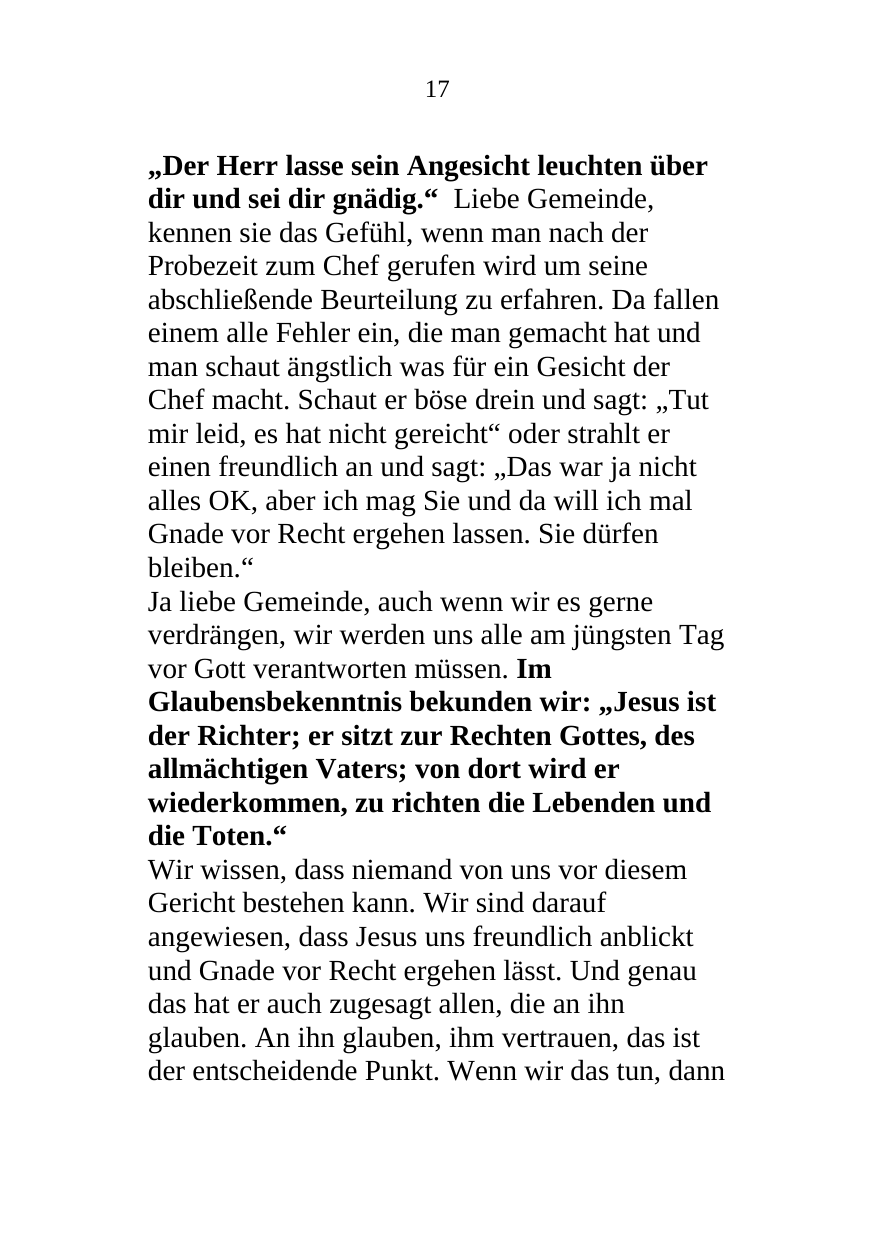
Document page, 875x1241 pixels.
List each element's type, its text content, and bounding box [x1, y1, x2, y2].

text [148, 852, 726, 1087]
text Ja liebe Gemeinde, auch wenn wir es gerne verdrängen, wir werden uns alle am jüngsten Tag vor Gott verantworten müssen. Im Glaubensbekenntnis bekunden wir: „Jesus ist der Richter; er sitzt zur Rechten Gottes, des allmächtigen Vaters; von dort wird er wiederkommen, zu richten die Lebenden und die Toten.“ [148, 584, 726, 852]
text „Der Herr lasse sein Angesicht leuchten über dir und sei dir gnädig.“ Liebe Gemeinde, kennen sie das Gefühl, wenn man nach der Probezeit zum Chef gerufen wird um seine abschließende Beurteilung zu erfahren. Da fallen einem alle Fehler ein, die man gemacht hat und man schaut ängstlich was für ein Gesicht der Chef macht. Schaut er böse drein und sagt: „Tut mir leid, es hat nicht gereicht“ oder strahlt er einen freundlich an und sagt: „Das war ja nicht alles OK, aber ich mag Sie und da will ich mal Gnade vor Recht ergehen lassen. Sie dürfen bleiben.“ [148, 148, 726, 584]
